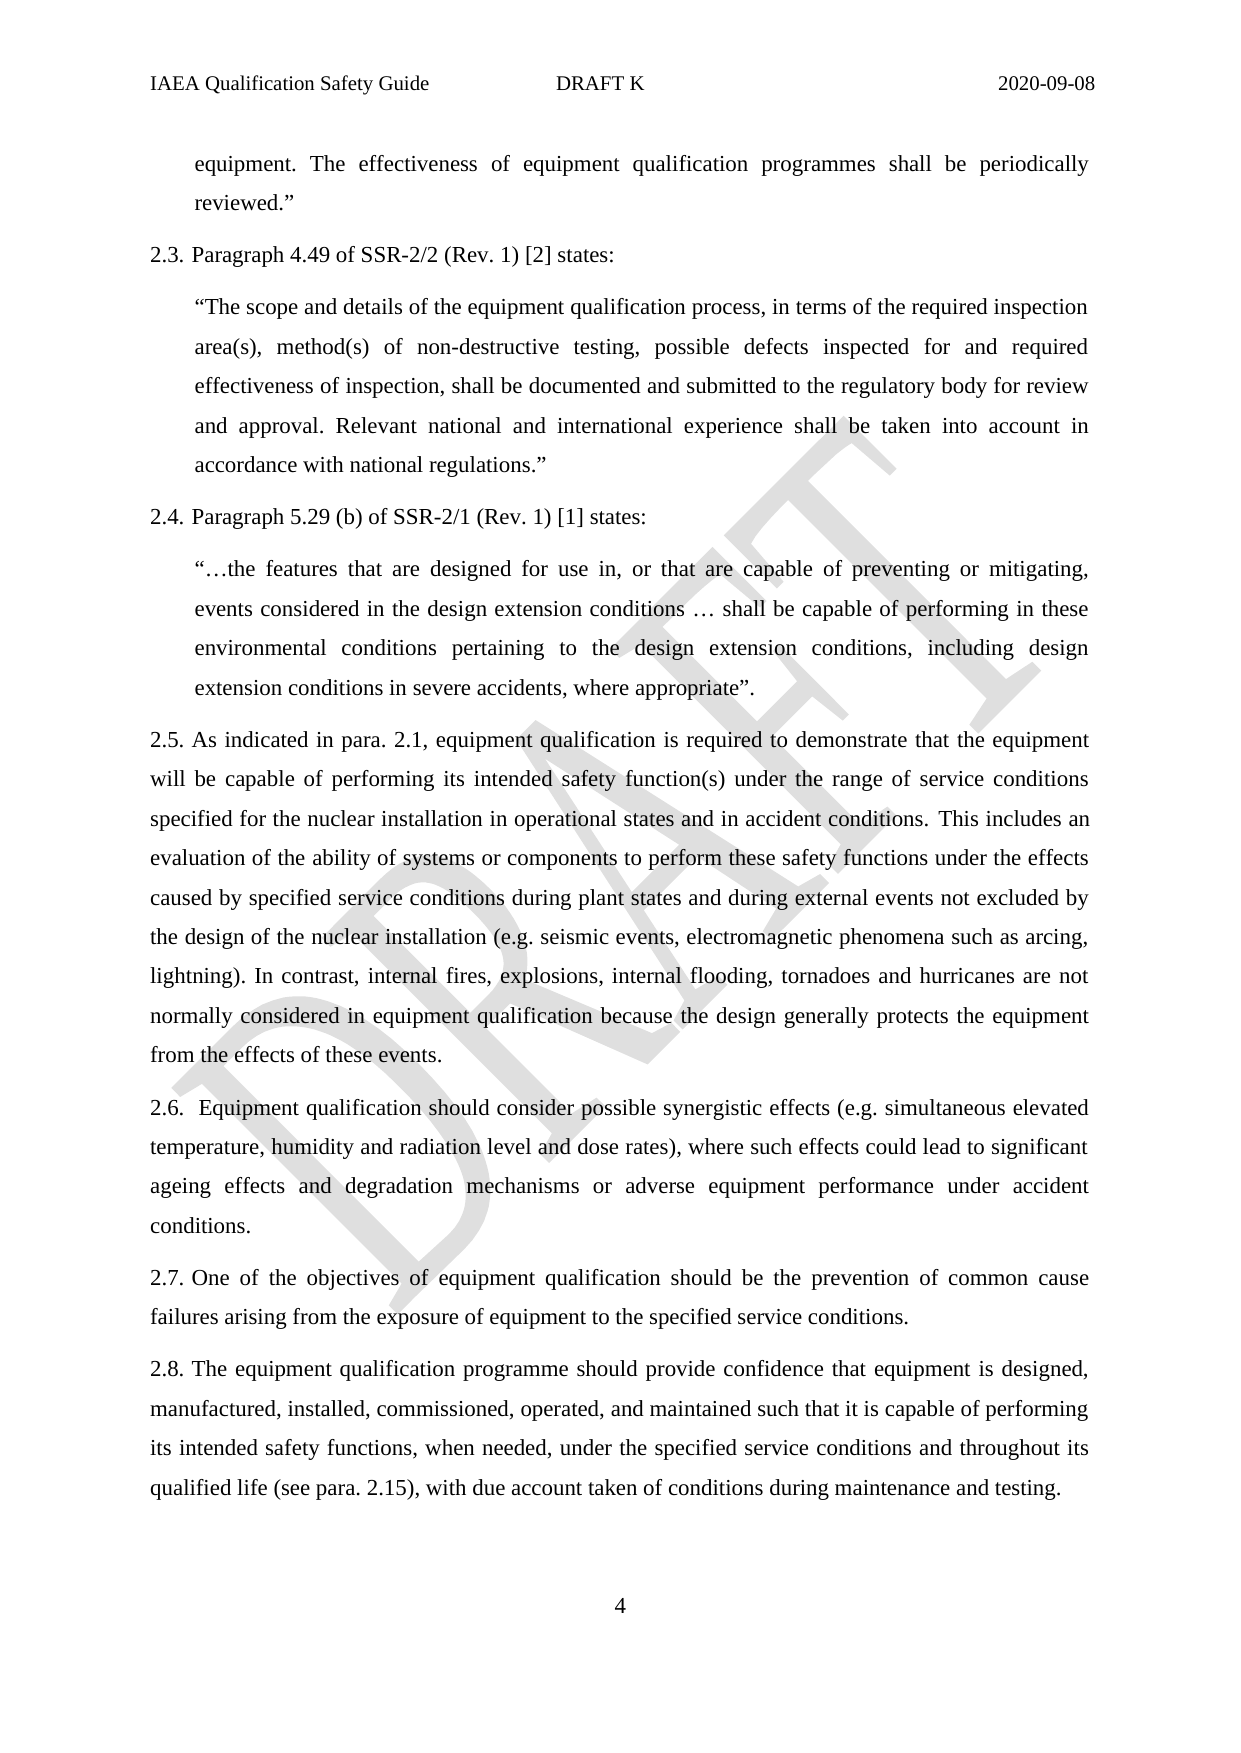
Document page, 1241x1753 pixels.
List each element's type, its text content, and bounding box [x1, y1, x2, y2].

text Paragraph 5.29 (b) of SSR-2/1 (Rev. 1) [1] states: [150, 503, 1090, 530]
list “The scope and details of the equipment qualification process, in terms of the required inspection area(s), method(s) of non-destructive testing, possible defects inspected for and required effectiveness of inspection, shall be documented and submitted to the regulatory body for review and approval. Relevant national and international experience shall be taken into account in accordance with national regulations.” [194, 293, 1090, 478]
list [194, 150, 1090, 216]
text Equipment qualification should consider possible synergistic effects (e.g. simultaneous elevated temperature, humidity and radiation level and dose rates), where such effects could lead to significant ageing effects and degradation mechanisms or adverse equipment performance under accident conditions. [150, 1093, 1090, 1238]
text One of the objectives of equipment qualification should be the prevention of common cause failures arising from the exposure of equipment to the specified service conditions. [150, 1264, 1090, 1330]
text Paragraph 4.49 of SSR-2/2 (Rev. 1) [2] states: [150, 241, 1090, 268]
text As indicated in para. 2.1, equipment qualification is required to demonstrate that the equipment will be capable of performing its intended safety function(s) under the range of service conditions specified for the nuclear installation in operational states and in accident conditions. This includes an evaluation of the ability of systems or components to perform these safety functions under the effects caused by specified service conditions during plant states and during external events not excluded by the design of the nuclear installation (e.g. seismic events, electromagnetic phenomena such as arcing, lightning). In contrast, internal fires, explosions, internal flooding, tornadoes and hurricanes are not normally considered in equipment qualification because the design generally protects the equipment from the effects of these events. [150, 726, 1090, 1068]
list “…the features that are designed for use in, or that are capable of preventing or mitigating, events considered in the design extension conditions … shall be capable of performing in these environmental conditions pertaining to the design extension conditions, including design extension conditions in severe accidents, where appropriate”. [194, 555, 1090, 700]
text The equipment qualification programme should provide confidence that equipment is designed, manufactured, installed, commissioned, operated, and maintained such that it is capable of performing its intended safety functions, when needed, under the specified service conditions and throughout its qualified life (see para. 2.15), with due account taken of conditions during maintenance and testing. [150, 1355, 1090, 1500]
